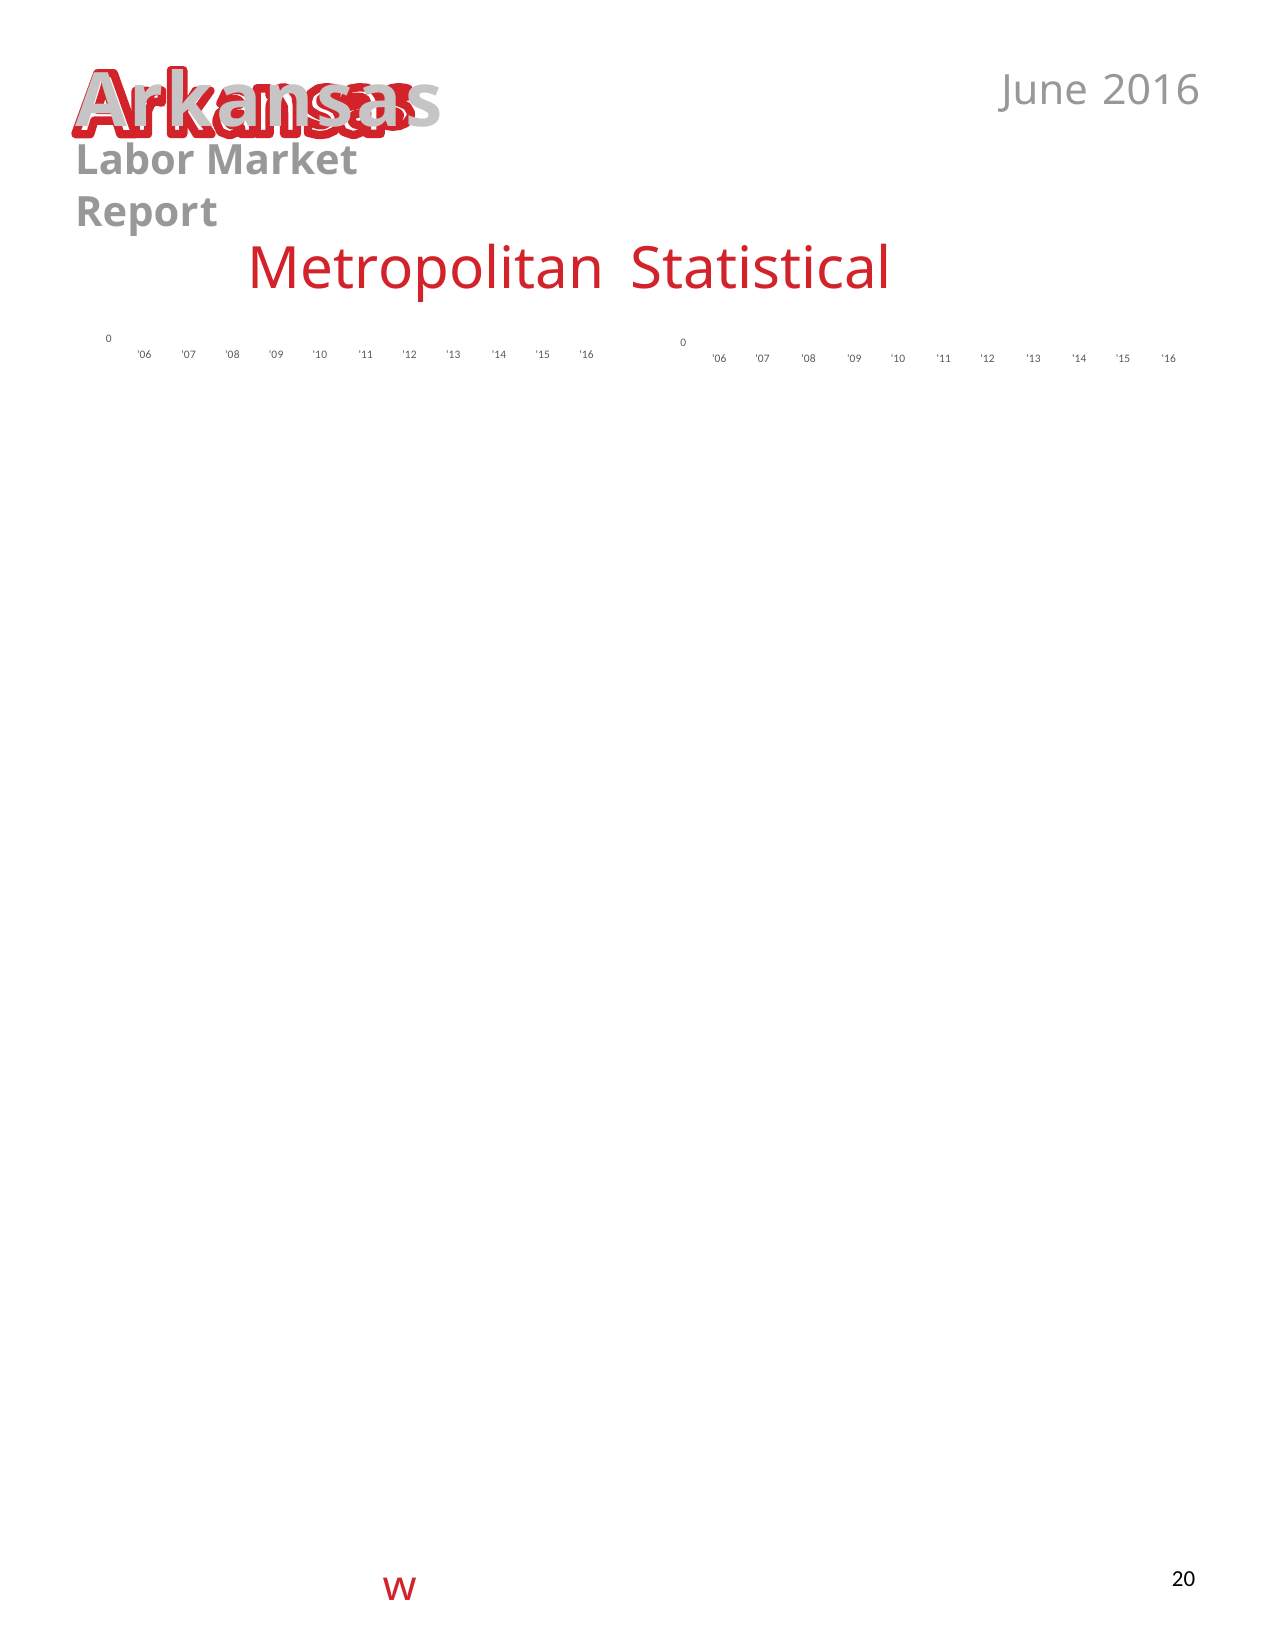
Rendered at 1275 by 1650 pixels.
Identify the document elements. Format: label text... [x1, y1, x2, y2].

text 0 [680, 336, 1208, 349]
text 0 [106, 331, 596, 345]
text '06 '07 '08 '09 '10 '11 '12 '13 '14 '15 '16 [712, 351, 1208, 365]
text '06 '07 '08 '09 '10 '11 '12 '13 '14 '15 '16 [137, 347, 600, 361]
